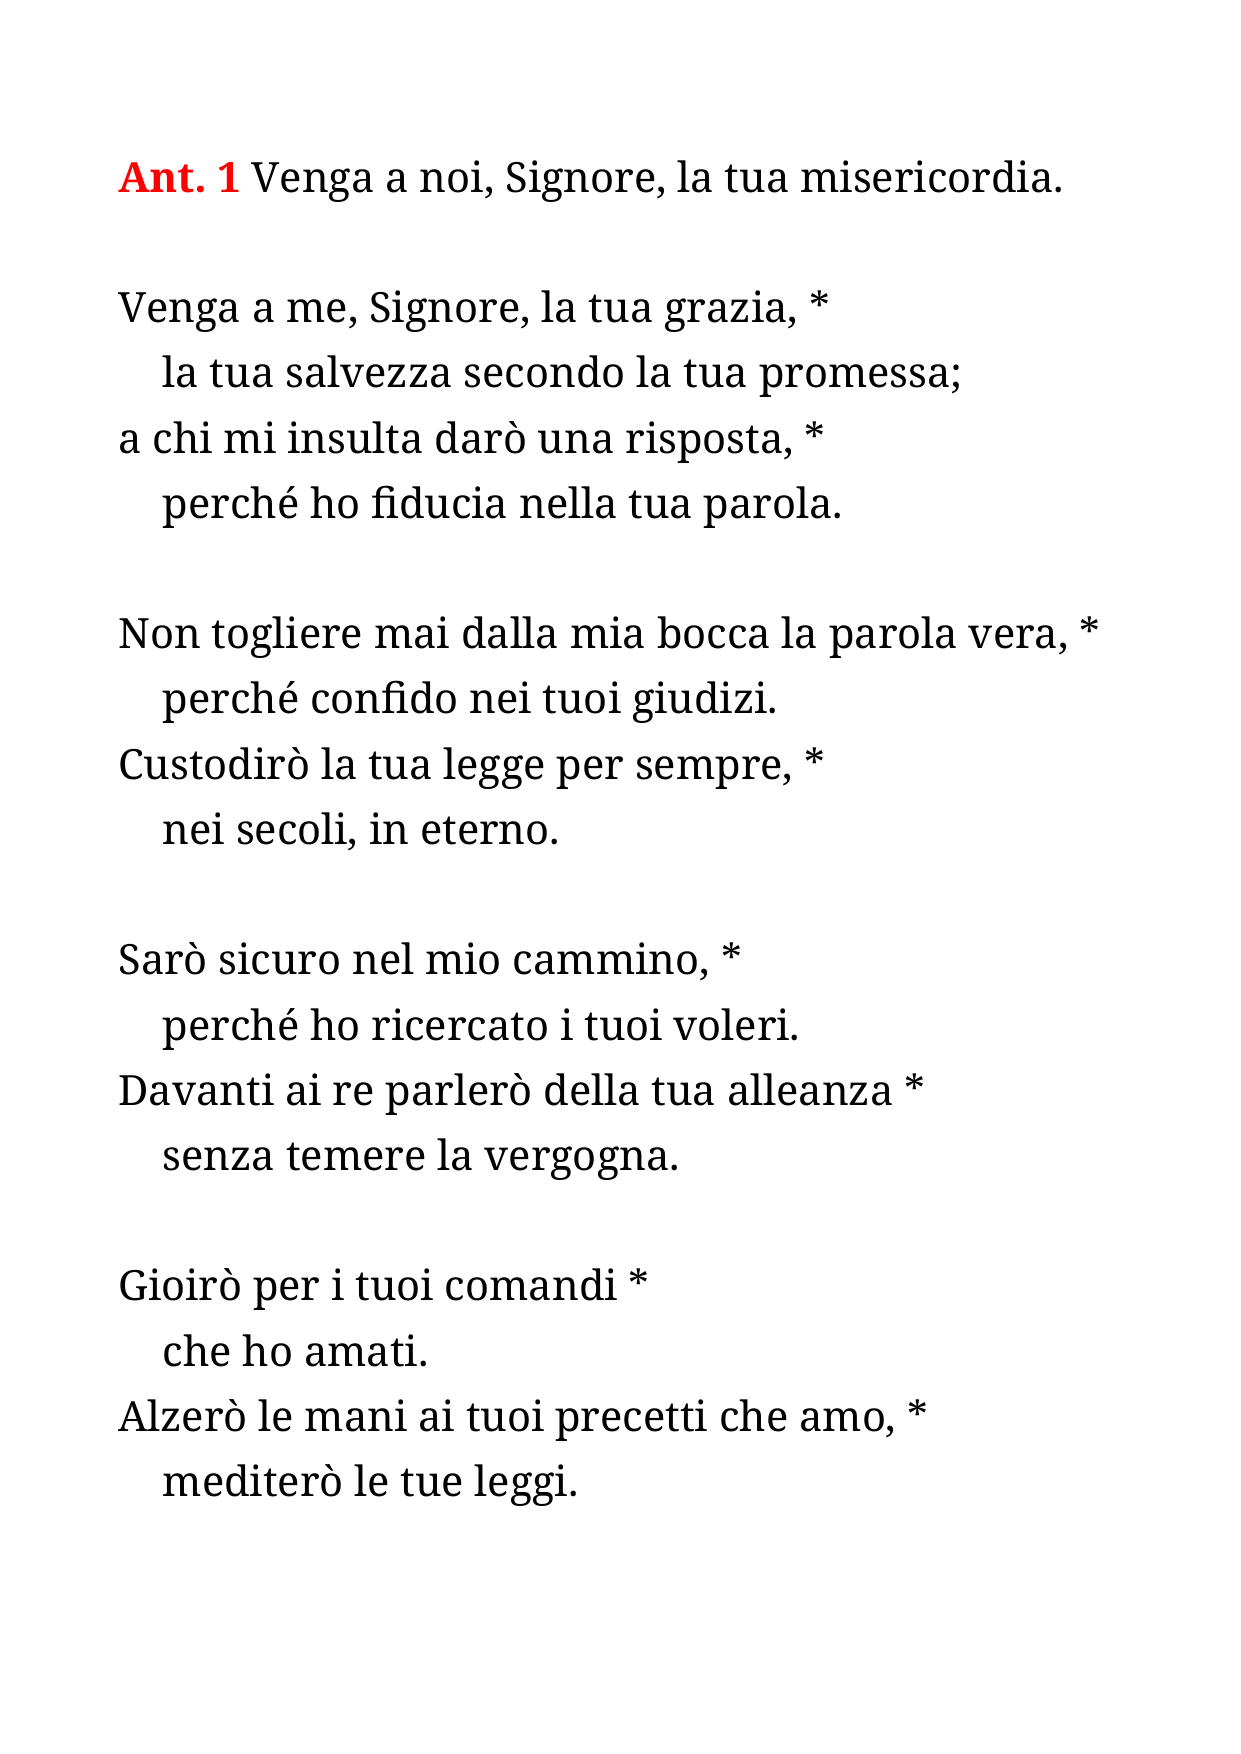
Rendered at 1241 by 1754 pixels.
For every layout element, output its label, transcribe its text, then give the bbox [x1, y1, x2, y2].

text Custodirò la tua legge per sempre, * [118, 734, 1122, 791]
text Davanti ai re parlerò della tua alleanza * [118, 1061, 1122, 1117]
text Ant. 1 Venga a noi, Signore, la tua misericordia. [118, 148, 1122, 204]
text che ho amati. [118, 1321, 1122, 1378]
text Alzerò le mani ai tuoi precetti che amo, * [118, 1387, 1122, 1443]
text la tua salvezza secondo la tua promessa; [118, 343, 1122, 400]
text Gioirò per i tuoi comandi * [118, 1256, 1122, 1313]
text Venga a me, Signore, la tua grazia, * [118, 278, 1122, 335]
text perché ho fiducia nella tua parola. [118, 474, 1122, 530]
text perché confido nei tuoi giudizi. [118, 669, 1122, 726]
text a chi mi insulta darò una risposta, * [118, 408, 1122, 465]
text Sarò sicuro nel mio cammino, * [118, 930, 1122, 987]
text perché ho ricercato i tuoi voleri. [118, 995, 1122, 1052]
text nei secoli, in eterno. [118, 800, 1122, 856]
text senza temere la vergogna. [118, 1126, 1122, 1182]
text Non togliere mai dalla mia bocca la parola vera, * [118, 604, 1122, 661]
text mediterò le tue leggi. [118, 1452, 1122, 1508]
